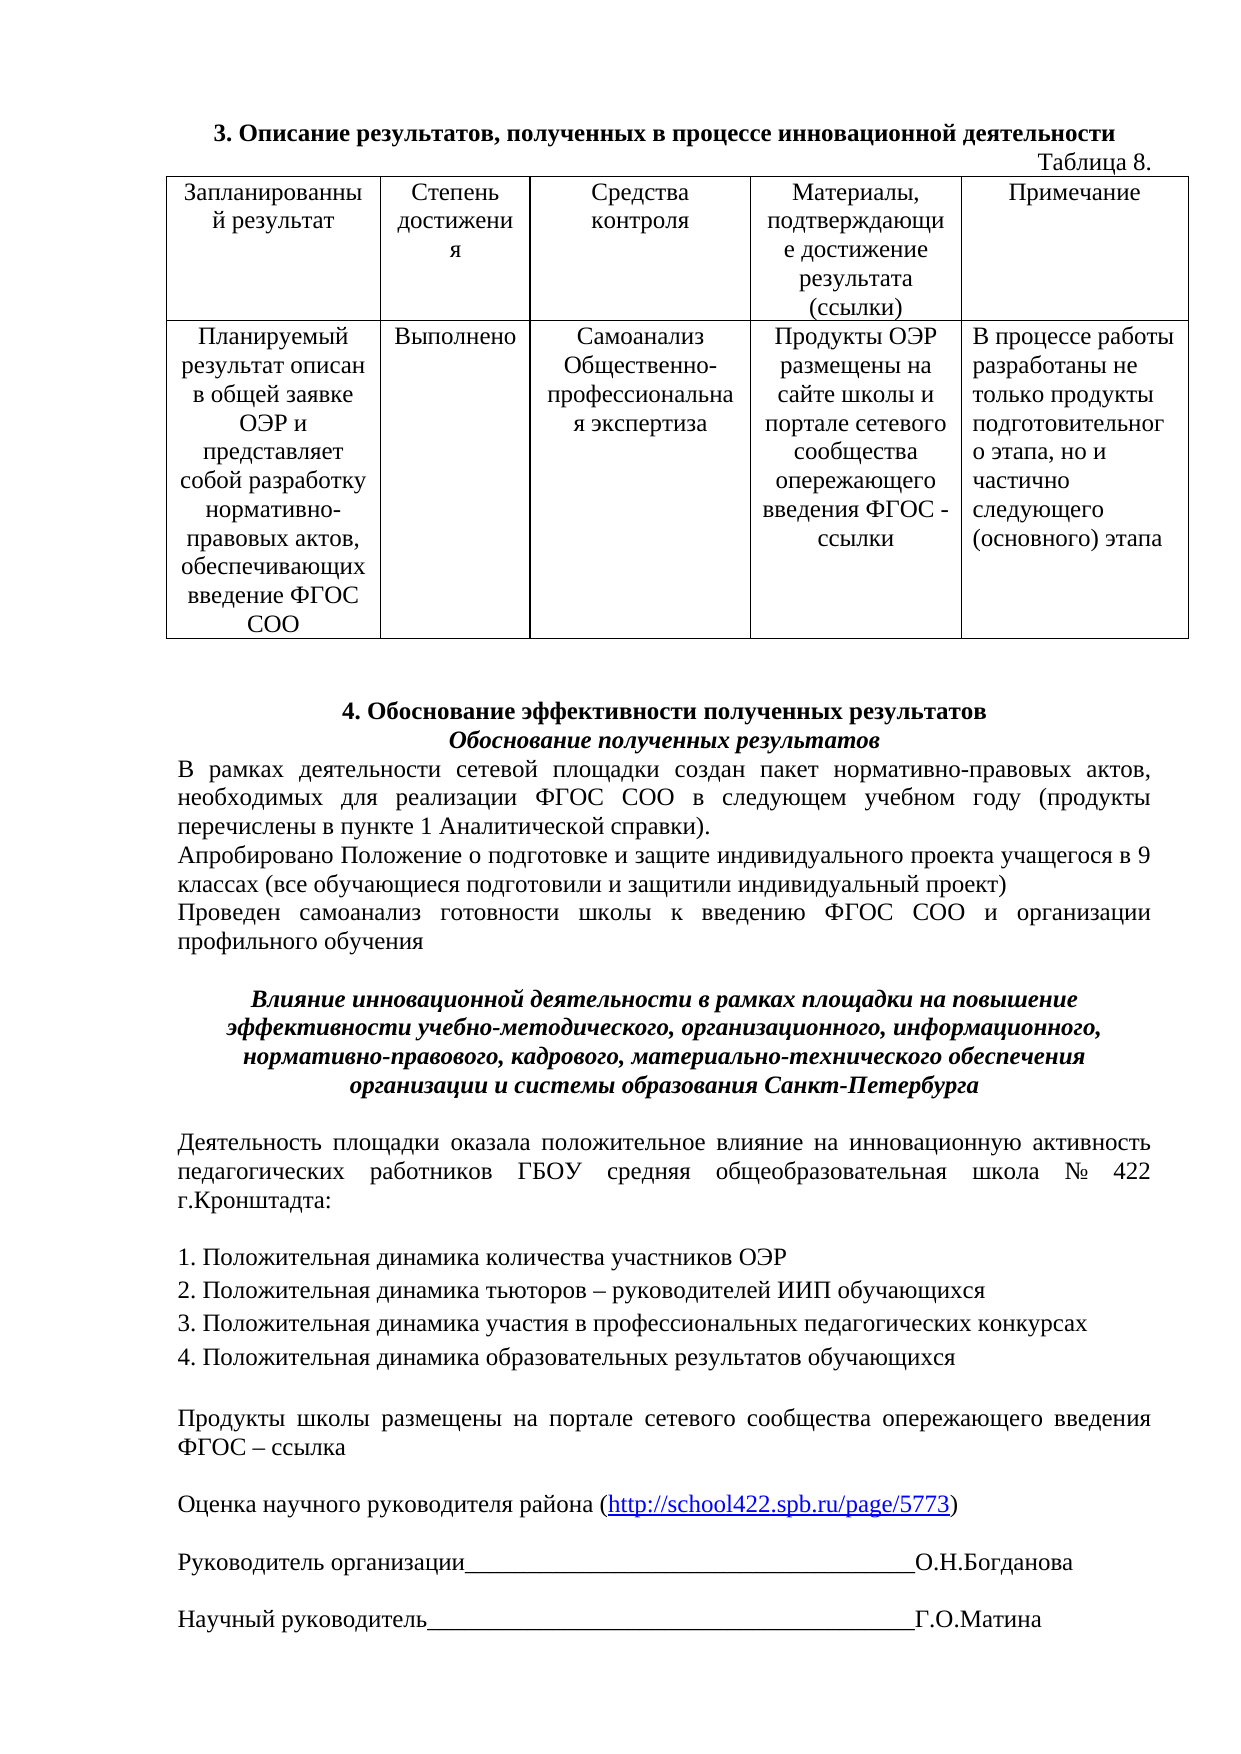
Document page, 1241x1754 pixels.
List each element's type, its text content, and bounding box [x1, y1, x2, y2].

text Научный руководитель_______________________________________Г.О.Матина [177, 1604, 1152, 1633]
table_header Запланированный результат [167, 177, 380, 320]
text Апробировано Положение о подготовке и защите индивидуального проекта учащегося в 9 классах (все обучающиеся подготовили и защитили индивидуальный проект) [177, 840, 1152, 897]
table_header Средства контроля [531, 177, 750, 320]
table_cell Самоанализ Общественно-профессиональная экспертиза [531, 321, 750, 638]
table_cell В процессе работы разработаны не только продукты подготовительного этапа, но и частично следующего (основного) этапа [962, 321, 1188, 638]
text 3. Описание результатов, полученных в процессе инновационной деятельности [177, 118, 1152, 147]
table_cell Выполнено [381, 321, 529, 638]
table_header Степень достижения [381, 177, 529, 320]
text Продукты школы размещены на портале сетевого сообщества опережающего введения ФГОС – ссылка [177, 1403, 1152, 1461]
text Таблица 8. [177, 147, 1152, 176]
text 1. Положительная динамика количества участников ОЭР [177, 1242, 1152, 1271]
text Деятельность площадки оказала положительное влияние на инновационную активность педагогических работников ГБОУ средняя общеобразовательная школа № 422 г.Кронштадта: [177, 1127, 1152, 1214]
text Влияние инновационной деятельности в рамках площадки на повышение эффективности учебно-методического, организационного, информационного, нормативно-правового, кадрового, материально-технического обеспечения организации и системы образования Санкт-Петербурга [177, 984, 1152, 1099]
text Проведен самоанализ готовности школы к введению ФГОС СОО и организации профильного обучения [177, 897, 1152, 955]
table_header Материалы, подтверждающие достижение результата (ссылки) [751, 177, 961, 320]
text 4. Положительная динамика образовательных результатов обучающихся [177, 1342, 1152, 1370]
text 4. Обоснование эффективности полученных результатов [177, 696, 1152, 725]
text В рамках деятельности сетевой площадки создан пакет нормативно-правовых актов, необходимых для реализации ФГОС СОО в следующем учебном году (продукты перечислены в пункте 1 Аналитической справки). [177, 754, 1152, 840]
table_header Примечание [962, 177, 1188, 320]
table_cell Продукты ОЭР размещены на сайте школы и портале сетевого сообщества опережающего введения ФГОС - ссылки [751, 321, 961, 638]
text Обоснование полученных результатов [177, 725, 1152, 754]
text Руководитель организации____________________________________О.Н.Богданова [177, 1547, 1152, 1576]
text 3. Положительная динамика участия в профессиональных педагогических конкурсах [177, 1308, 1152, 1337]
text 2. Положительная динамика тьюторов – руководителей ИИП обучающихся [177, 1276, 1152, 1304]
table_cell Планируемый результат описан в общей заявке ОЭР и представляет собой разработку нормативно-правовых актов, обеспечивающих введение ФГОС СОО [167, 321, 380, 638]
text Оценка научного руководителя района (http://school422.spb.ru/page/5773) [177, 1489, 1152, 1518]
